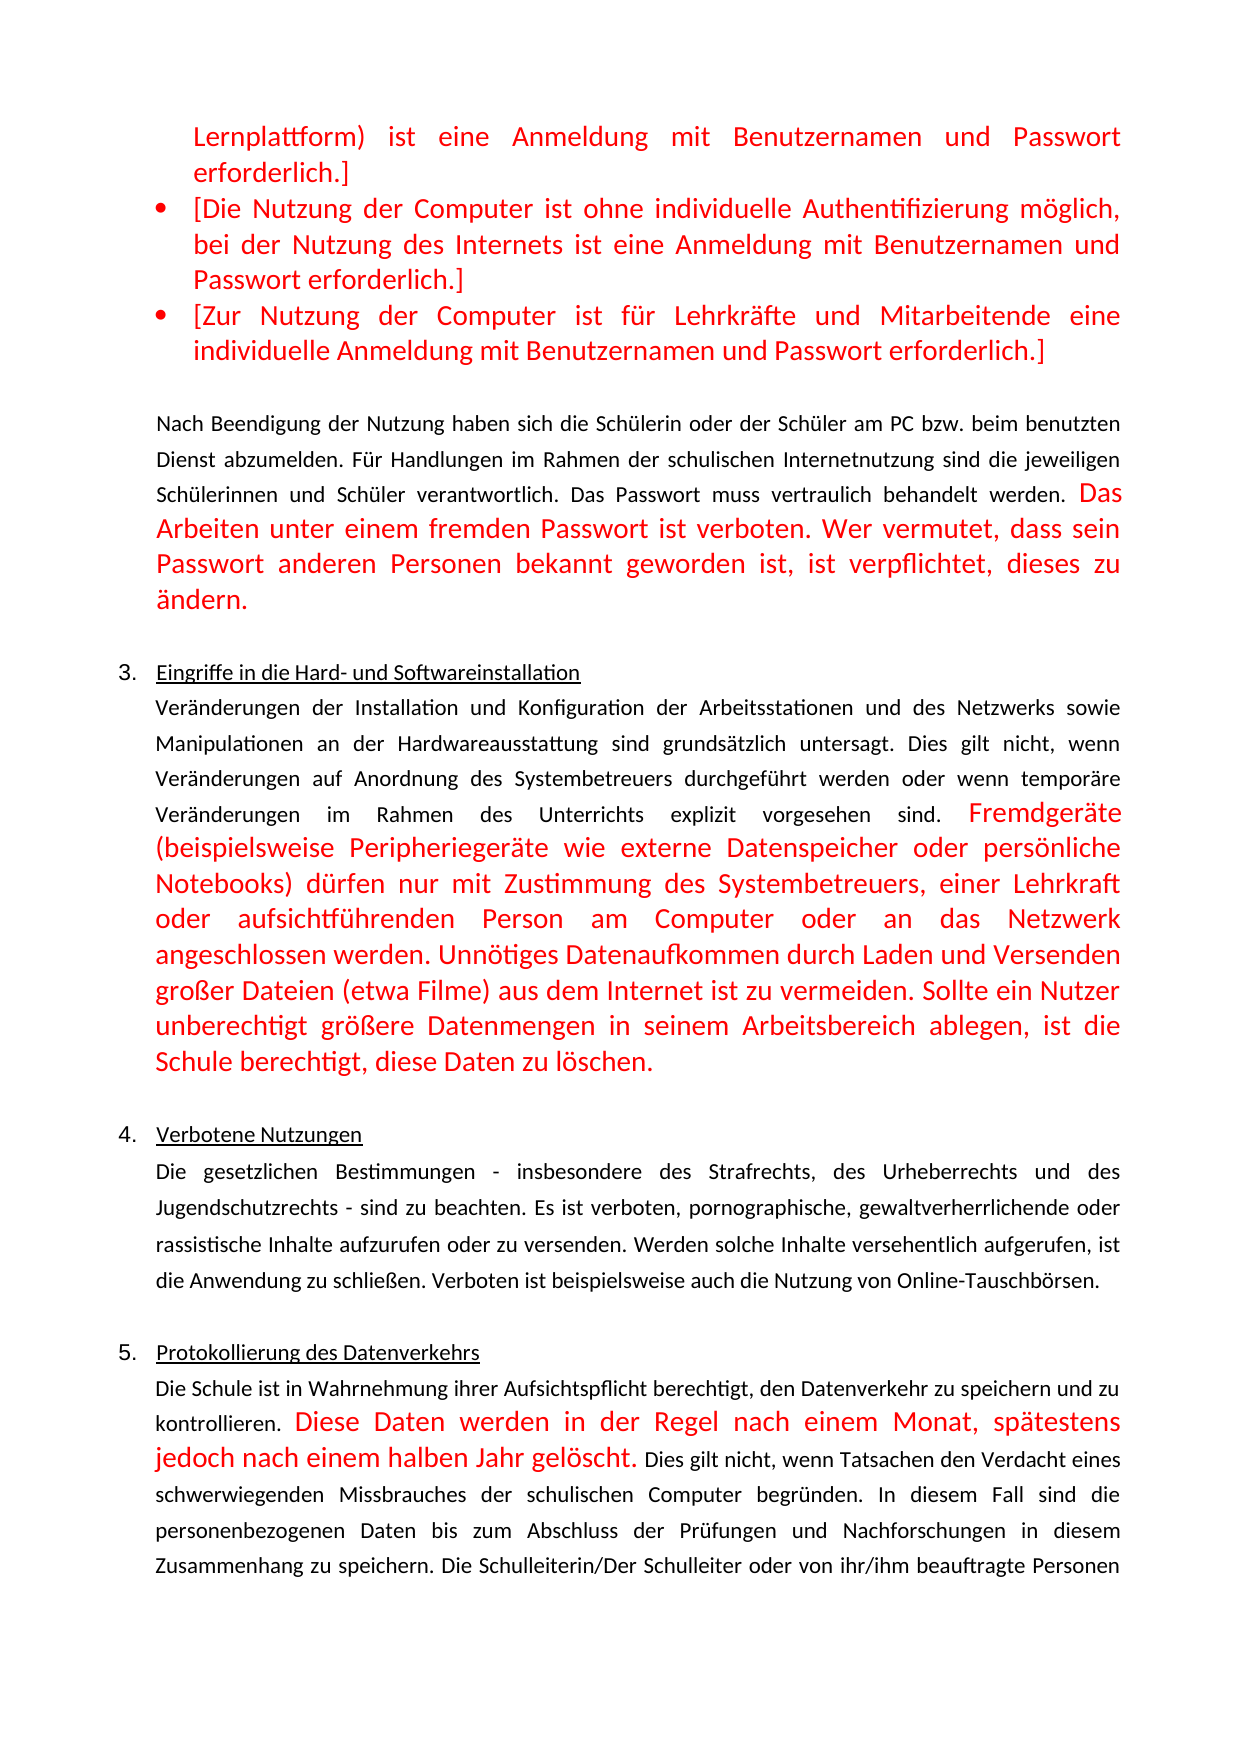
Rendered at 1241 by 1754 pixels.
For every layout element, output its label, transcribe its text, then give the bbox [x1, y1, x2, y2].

text Nach Beendigung der Nutzung haben sich die Schülerin oder der Schüler am PC bzw. beim benutzten Dienst abzumelden. Für Handlungen im Rahmen der schulischen Internetnutzung sind die jeweiligen Schülerinnen und Schüler verantwortlich. Das Passwort muss vertraulich behandelt werden. Das Arbeiten unter einem fremden Passwort ist verboten. Wer vermutet, dass sein Passwort anderen Personen bekannt geworden ist, ist verpflichtet, dieses zu ändern. [156, 403, 1122, 616]
list [Zur Nutzung der Computer ist für Lehrkräfte und Mitarbeitende eine individuelle Anmeldung mit Benutzernamen und Passwort erforderlich.] [156, 297, 1122, 368]
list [156, 118, 1122, 190]
list [Die Nutzung der Computer ist ohne individuelle Authentifizierung möglich, bei der Nutzung des Internets ist eine Anmeldung mit Benutzernamen und Passwort erforderlich.] [156, 190, 1122, 297]
list Eingriffe in die Hard- und Softwareinstallation [118, 652, 1122, 687]
text Die gesetzlichen Bestimmungen - insbesondere des Strafrechts, des Urheberrechts und des Jugendschutzrechts - sind zu beachten. Es ist verboten, pornographische, gewaltverherrlichende oder rassistische Inhalte aufzurufen oder zu versenden. Werden solche Inhalte versehentlich aufgerufen, ist die Anwendung zu schließen. Verboten ist beispielsweise auch die Nutzung von Online-Tauschbörsen. [156, 1150, 1122, 1296]
list Verbotene Nutzungen [118, 1113, 1122, 1150]
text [155, 1368, 1122, 1581]
text Veränderungen der Installation und Konfiguration der Arbeitsstationen und des Netzwerks sowie Manipulationen an der Hardwareausstattung sind grundsätzlich untersagt. Dies gilt nicht, wenn Veränderungen auf Anordnung des Systembetreuers durchgeführt werden oder wenn temporäre Veränderungen im Rahmen des Unterrichts explizit vorgesehen sind. Fremdgeräte (beispielsweise Peripheriegeräte wie externe Datenspeicher oder persönliche Notebooks) dürfen nur mit Zustimmung des Systembetreuers, einer Lehrkraft oder aufsichtführenden Person am Computer oder an das Netzwerk angeschlossen werden. Unnötiges Datenaufkommen durch Laden und Versenden großer Dateien (etwa Filme) aus dem Internet ist zu vermeiden. Sollte ein Nutzer unberechtigt größere Datenmengen in seinem Arbeitsbereich ablegen, ist die Schule berechtigt, diese Daten zu löschen. [155, 687, 1122, 1078]
list Protokollierung des Datenverkehrs [118, 1332, 1122, 1368]
